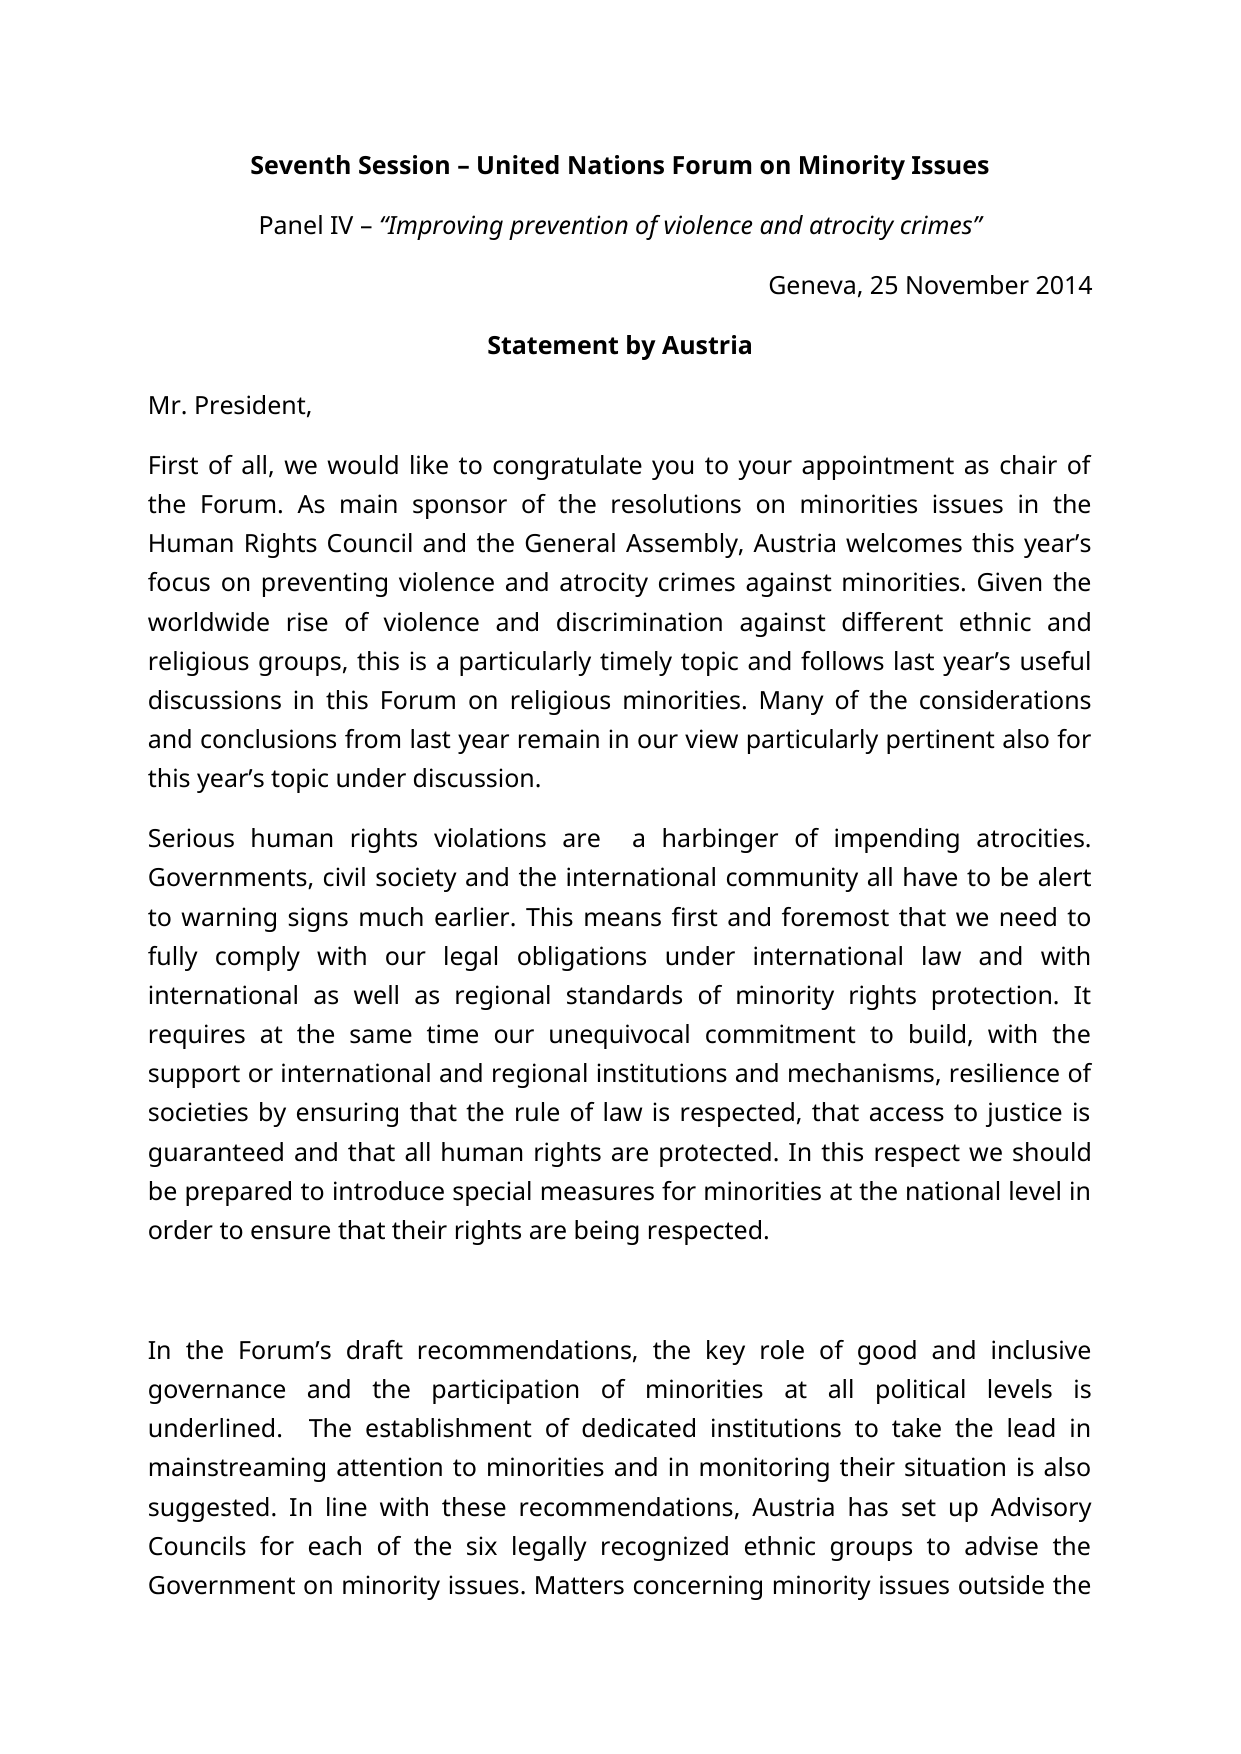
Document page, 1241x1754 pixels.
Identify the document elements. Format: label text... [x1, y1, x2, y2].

text Geneva, 25 November 2014 [148, 268, 1093, 302]
text Mr. President, [148, 388, 1093, 422]
text Statement by Austria [148, 328, 1093, 362]
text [148, 1333, 1093, 1602]
text Panel IV – “Improving prevention of violence and atrocity crimes” [148, 208, 1093, 242]
text First of all, we would like to congratulate you to your appointment as chair of the Forum. As main sponsor of the resolutions on minorities issues in the Human Rights Council and the General Assembly, Austria welcomes this year’s focus on preventing violence and atrocity crimes against minorities. Given the worldwide rise of violence and discrimination against different ethnic and religious groups, this is a particularly timely topic and follows last year’s useful discussions in this Forum on religious minorities. Many of the considerations and conclusions from last year remain in our view particularly pertinent also for this year’s topic under discussion. [148, 448, 1093, 795]
text Seventh Session – United Nations Forum on Minority Issues [148, 148, 1093, 182]
text Serious human rights violations are a harbinger of impending atrocities. Governments, civil society and the international community all have to be alert to warning signs much earlier. This means first and foremost that we need to fully comply with our legal obligations under international law and with international as well as regional standards of minority rights protection. It requires at the same time our unequivocal commitment to build, with the support or international and regional institutions and mechanisms, resilience of societies by ensuring that the rule of law is respected, that access to justice is guaranteed and that all human rights are protected. In this respect we should be prepared to introduce special measures for minorities at the national level in order to ensure that their rights are being respected. [148, 821, 1093, 1247]
